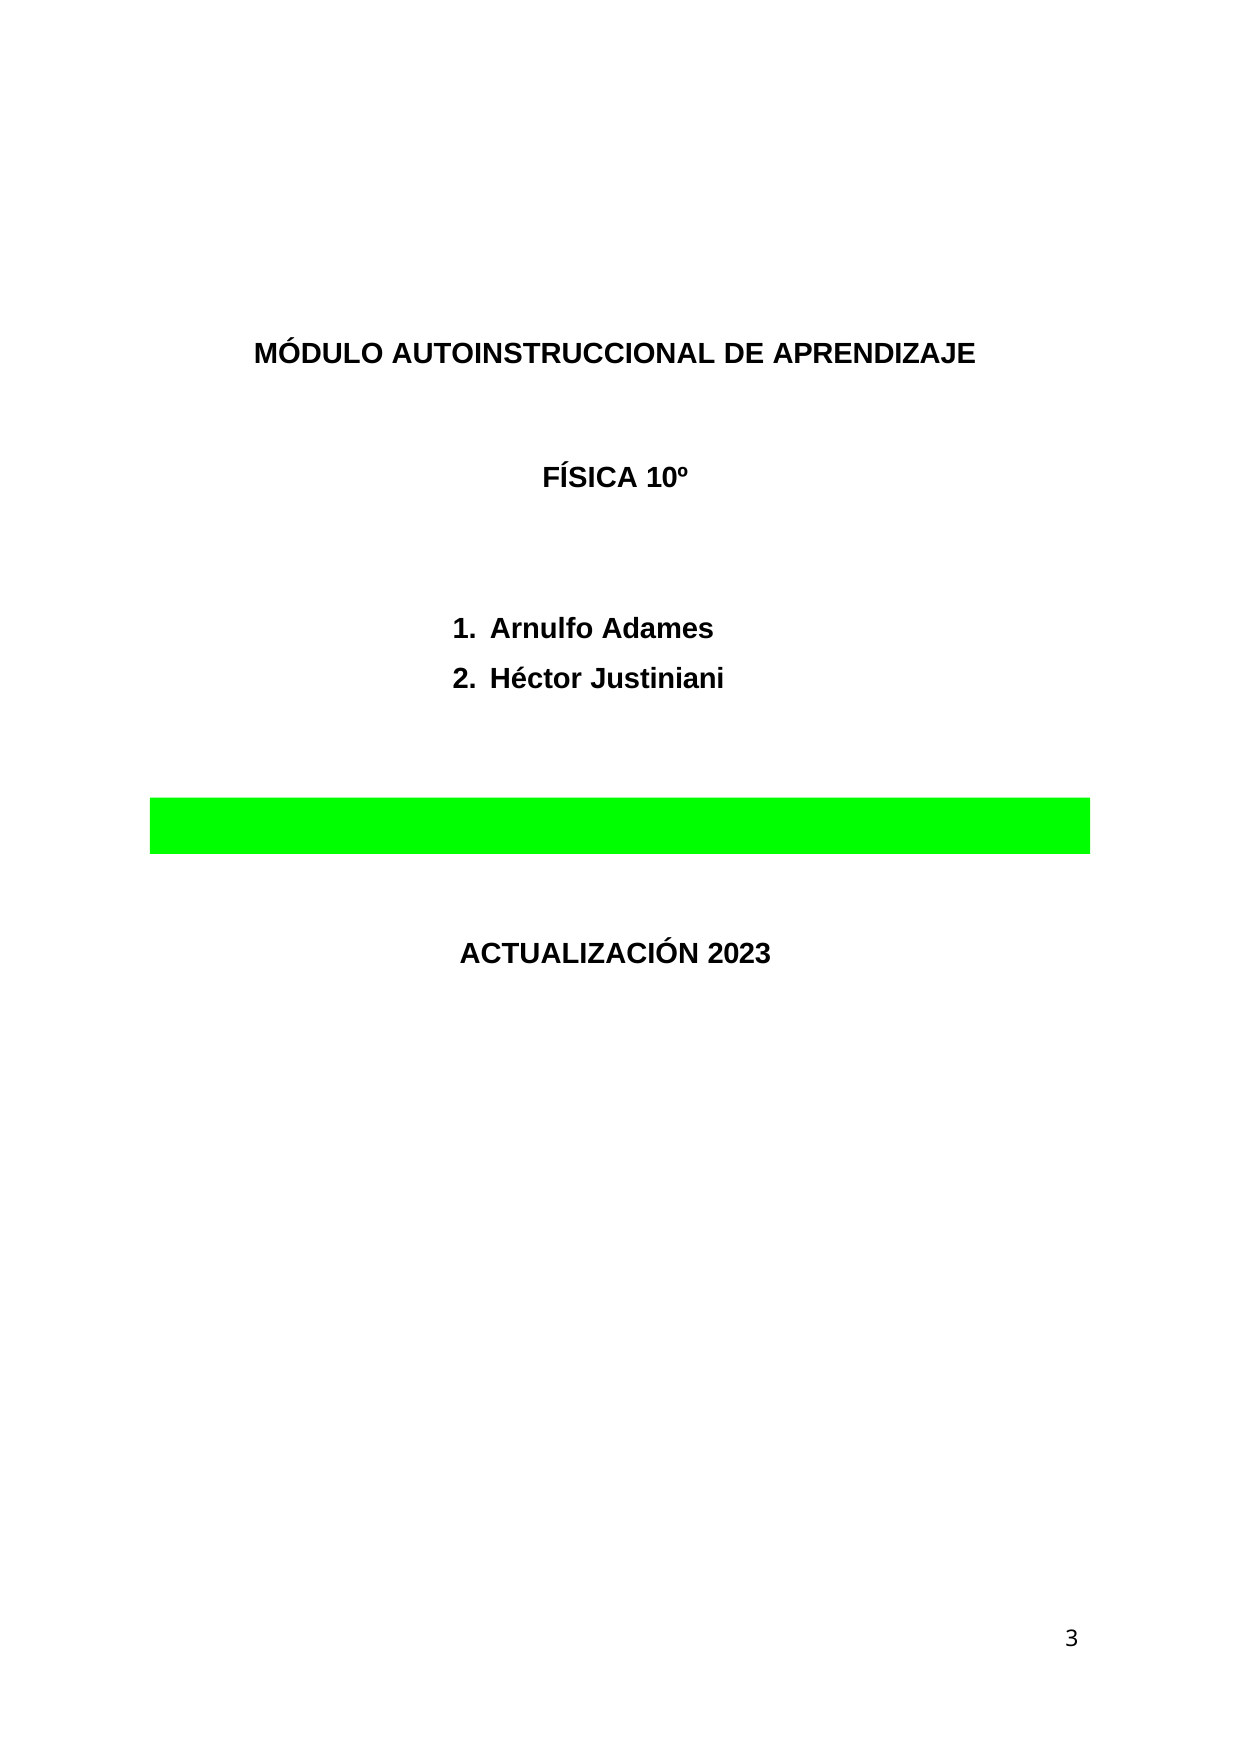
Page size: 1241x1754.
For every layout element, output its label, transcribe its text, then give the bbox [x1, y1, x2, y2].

list Héctor Justiniani [452, 661, 1192, 695]
text ACTUALIZACIÓN 2023 [79, 937, 1151, 970]
text FÍSICA 10º [79, 460, 1151, 493]
list Arnulfo Adames [452, 611, 1192, 644]
text MÓDULO AUTOINSTRUCCIONAL DE APRENDIZAJE [79, 336, 1151, 370]
